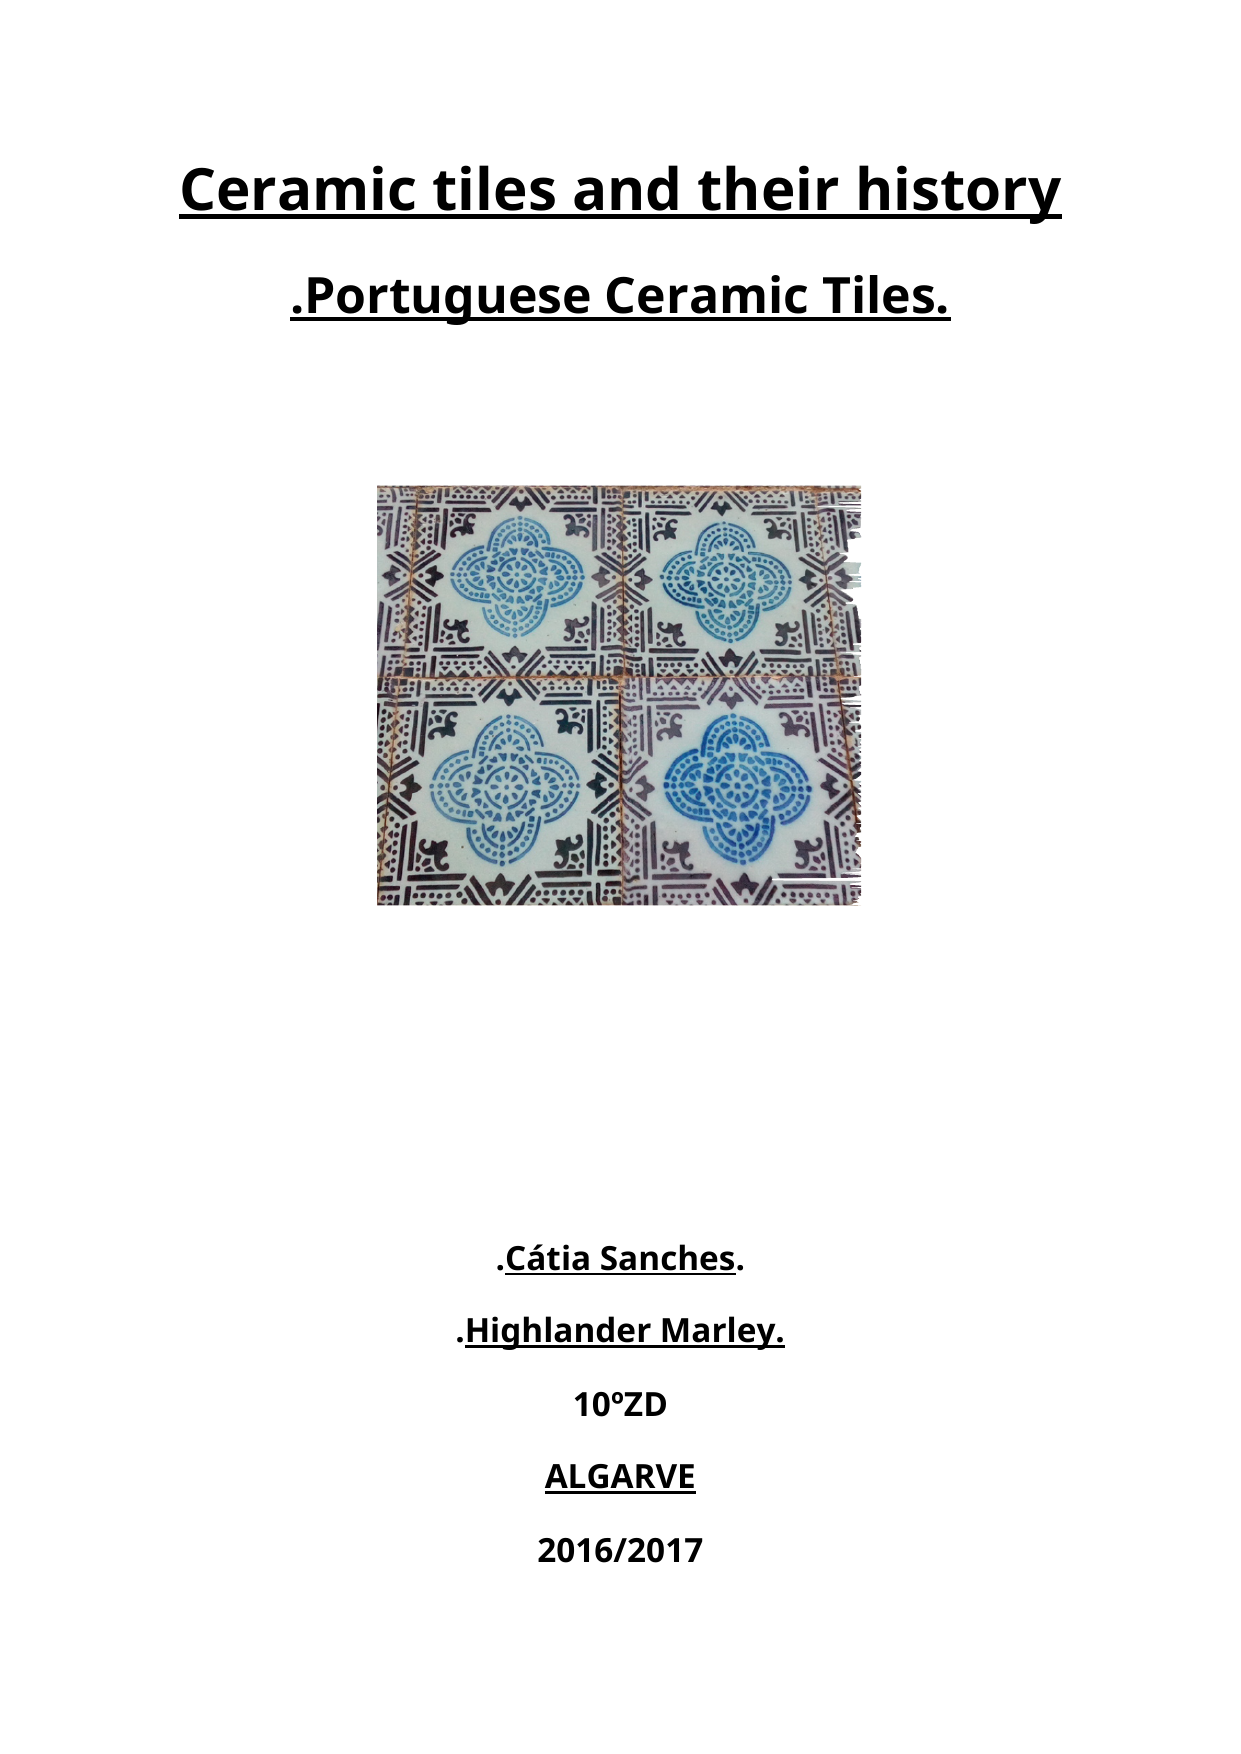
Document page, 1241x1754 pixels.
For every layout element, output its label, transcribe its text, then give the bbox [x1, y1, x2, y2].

text .Highlander Marley. [177, 1307, 1063, 1353]
text Ceramic tiles and their history [177, 148, 1063, 227]
text 2016/2017 [177, 1526, 1063, 1572]
text .Portuguese Ceramic Tiles. [177, 260, 1063, 328]
text ALGARVE [177, 1453, 1063, 1499]
text .Cátia Sanches. [177, 1234, 1063, 1280]
text 10ºZD [177, 1380, 1063, 1426]
